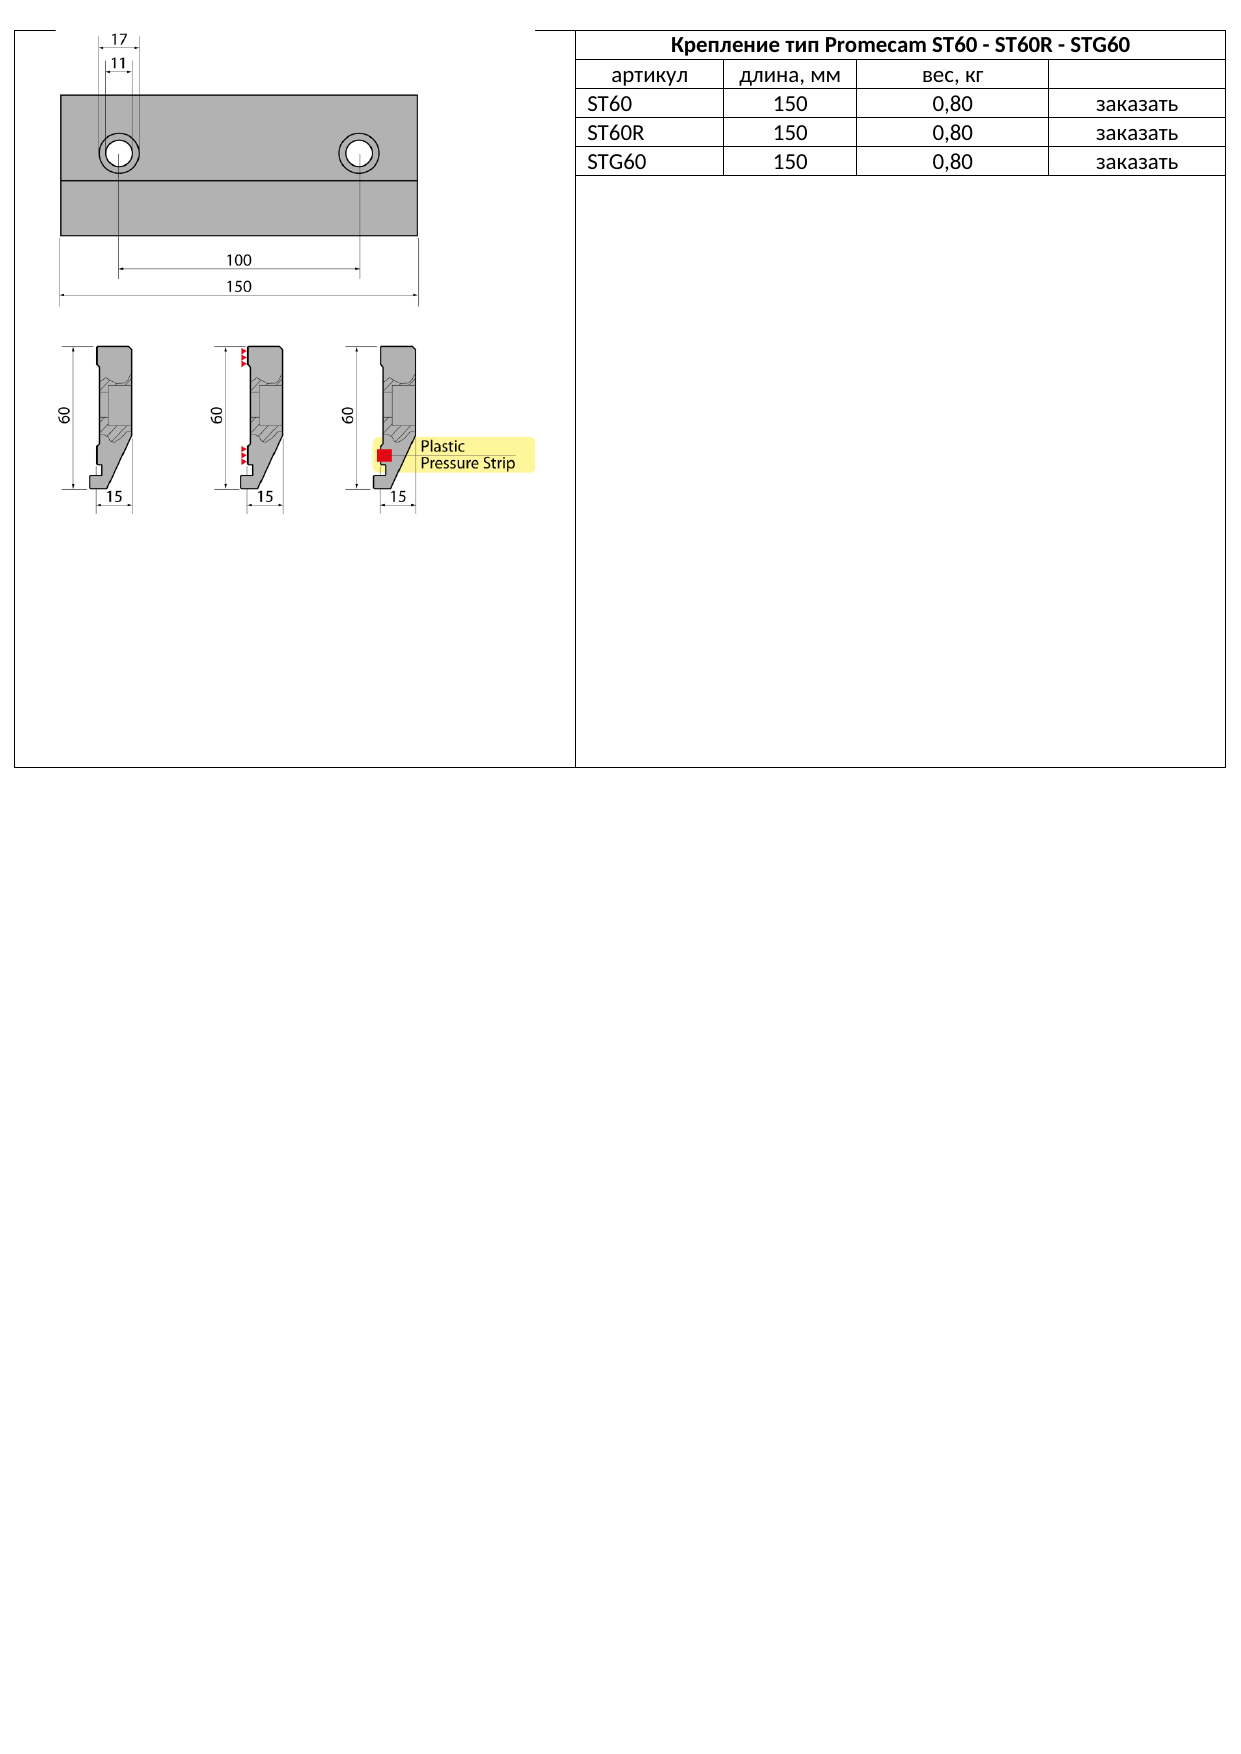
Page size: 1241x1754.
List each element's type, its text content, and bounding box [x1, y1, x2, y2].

table_header Крепление тип Promecam ST60 - ST60R - STG60 [576, 31, 1225, 59]
table_cell заказать [1049, 118, 1225, 146]
table_cell 0,80 [857, 118, 1048, 146]
table_cell ST60R [576, 118, 723, 146]
table_cell [1049, 60, 1225, 88]
table_cell 150 [724, 118, 856, 146]
table_cell ST60 [576, 89, 723, 117]
table_header [15, 31, 575, 767]
picture [55, 30, 536, 514]
table_cell STG60 [576, 147, 723, 175]
table_cell длина, мм [724, 60, 856, 88]
table_cell артикул [576, 60, 723, 88]
table_cell 150 [724, 89, 856, 117]
table_cell заказать [1049, 89, 1225, 117]
table_cell 150 [724, 147, 856, 175]
table_cell заказать [1049, 147, 1225, 175]
table_cell 0,80 [857, 147, 1048, 175]
table_cell [576, 176, 1225, 767]
table_cell вес, кг [857, 60, 1048, 88]
table_cell 0,80 [857, 89, 1048, 117]
